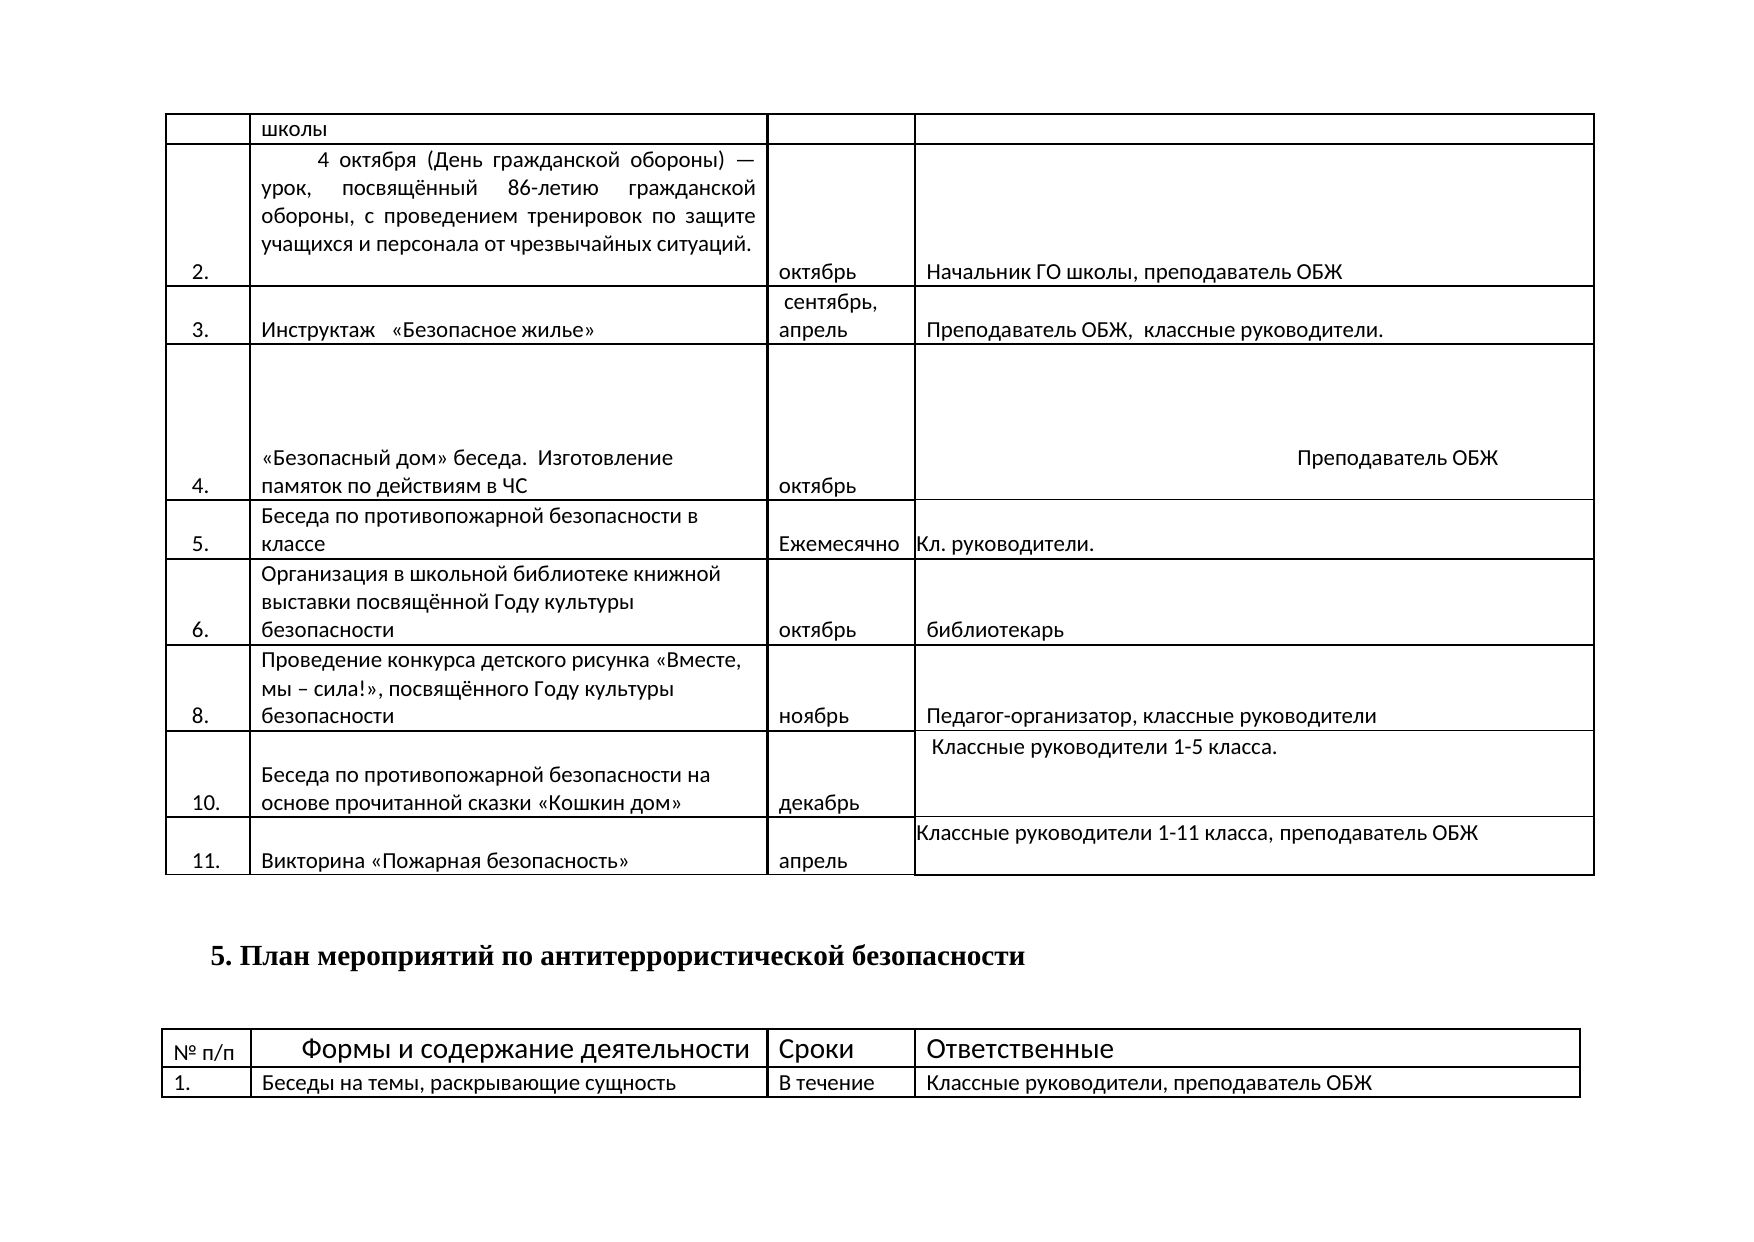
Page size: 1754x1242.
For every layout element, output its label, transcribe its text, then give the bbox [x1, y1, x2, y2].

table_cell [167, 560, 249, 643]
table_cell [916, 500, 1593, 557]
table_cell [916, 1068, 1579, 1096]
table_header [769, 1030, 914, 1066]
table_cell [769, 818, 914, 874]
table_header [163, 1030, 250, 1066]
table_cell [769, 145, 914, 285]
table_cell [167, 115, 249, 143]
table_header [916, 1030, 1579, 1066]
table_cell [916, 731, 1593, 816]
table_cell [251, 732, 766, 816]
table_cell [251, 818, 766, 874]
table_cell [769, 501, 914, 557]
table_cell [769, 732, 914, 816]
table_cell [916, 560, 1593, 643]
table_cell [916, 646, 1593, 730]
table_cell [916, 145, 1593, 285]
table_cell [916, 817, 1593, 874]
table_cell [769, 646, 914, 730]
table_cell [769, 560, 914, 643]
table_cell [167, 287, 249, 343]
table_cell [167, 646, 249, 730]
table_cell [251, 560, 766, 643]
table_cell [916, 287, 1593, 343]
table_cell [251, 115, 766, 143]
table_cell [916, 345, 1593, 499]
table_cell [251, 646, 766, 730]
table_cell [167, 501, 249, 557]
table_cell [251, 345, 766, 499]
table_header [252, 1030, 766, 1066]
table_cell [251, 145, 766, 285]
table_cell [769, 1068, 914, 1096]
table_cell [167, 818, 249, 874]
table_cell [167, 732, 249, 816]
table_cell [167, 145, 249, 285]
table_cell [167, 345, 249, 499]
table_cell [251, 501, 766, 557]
text 5. План мероприятий по антитеррористической безопасности [167, 938, 1710, 972]
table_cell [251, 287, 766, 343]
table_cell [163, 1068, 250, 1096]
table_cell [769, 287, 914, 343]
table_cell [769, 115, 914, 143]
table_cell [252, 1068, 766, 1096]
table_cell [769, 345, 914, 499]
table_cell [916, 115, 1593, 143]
